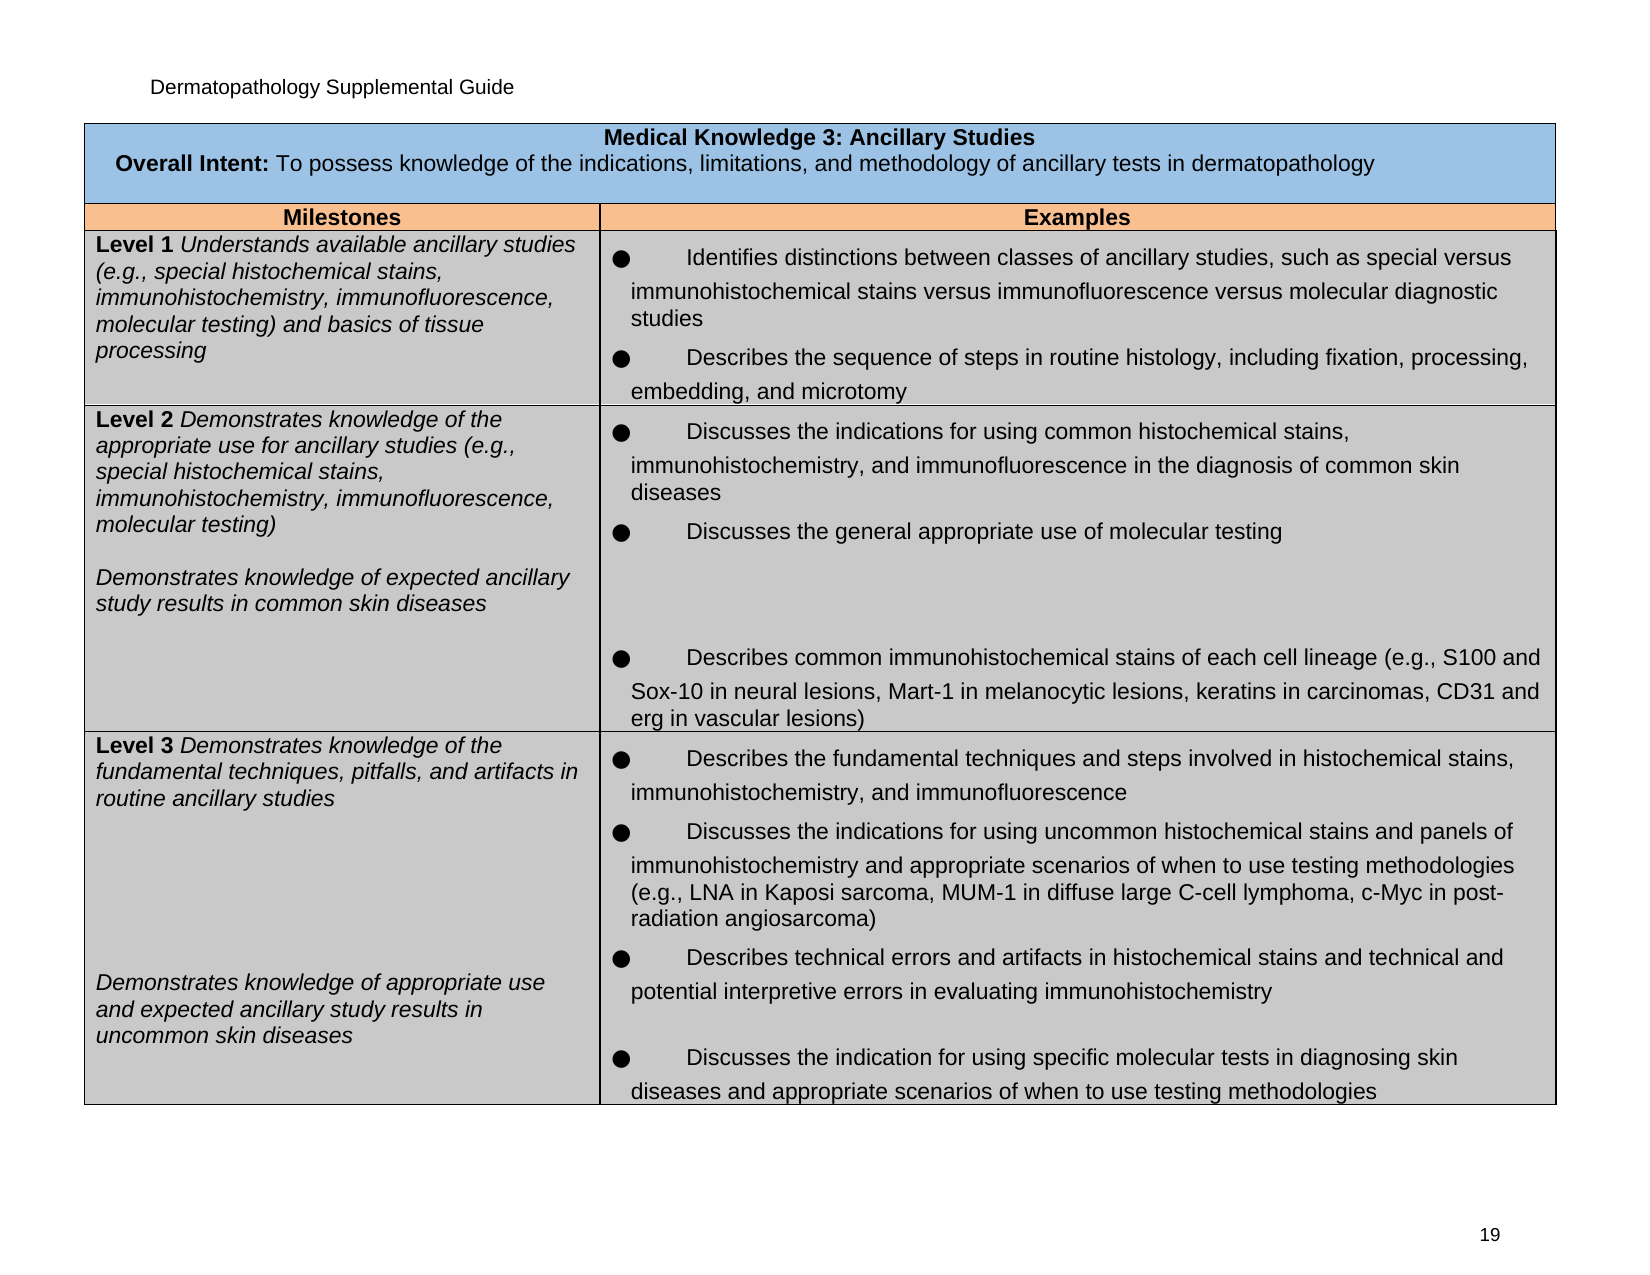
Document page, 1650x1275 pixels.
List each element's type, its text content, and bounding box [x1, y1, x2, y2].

table_cell Identifies distinctions between classes of ancillary studies, such as special versus immunohistochemical stains versus immunofluorescence versus molecular diagnostic studies Describes the sequence of steps in routine histology, including fixation, processing, embedding, and microtomy [601, 231, 1555, 404]
table_cell Level 2 Demonstrates knowledge of the appropriate use for ancillary studies (e.g., special histochemical stains, immunohistochemistry, immunofluorescence, molecular testing) Demonstrates knowledge of expected ancillary study results in common skin diseases [85, 406, 599, 731]
table_cell Discusses the indications for using common histochemical stains, immunohistochemistry, and immunofluorescence in the diagnosis of common skin diseases Discusses the general appropriate use of molecular testing Describes common immunohistochemical stains of each cell lineage (e.g., S100 and Sox-10 in neural lesions, Mart-1 in melanocytic lesions, keratins in carcinomas, CD31 and erg in vascular lesions) [601, 406, 1555, 731]
table_cell Examples [601, 204, 1555, 230]
table_header Medical Knowledge 3: Ancillary Studies Overall Intent: To possess knowledge of the indications, limitations, and methodology of ancillary tests in dermatopathology [85, 124, 1555, 203]
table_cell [85, 732, 599, 1104]
table_cell Level 1 Understands available ancillary studies (e.g., special histochemical stains, immunohistochemistry, immunofluorescence, molecular testing) and basics of tissue processing [85, 231, 599, 404]
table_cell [601, 732, 1555, 1104]
table_cell Milestones [85, 204, 599, 230]
